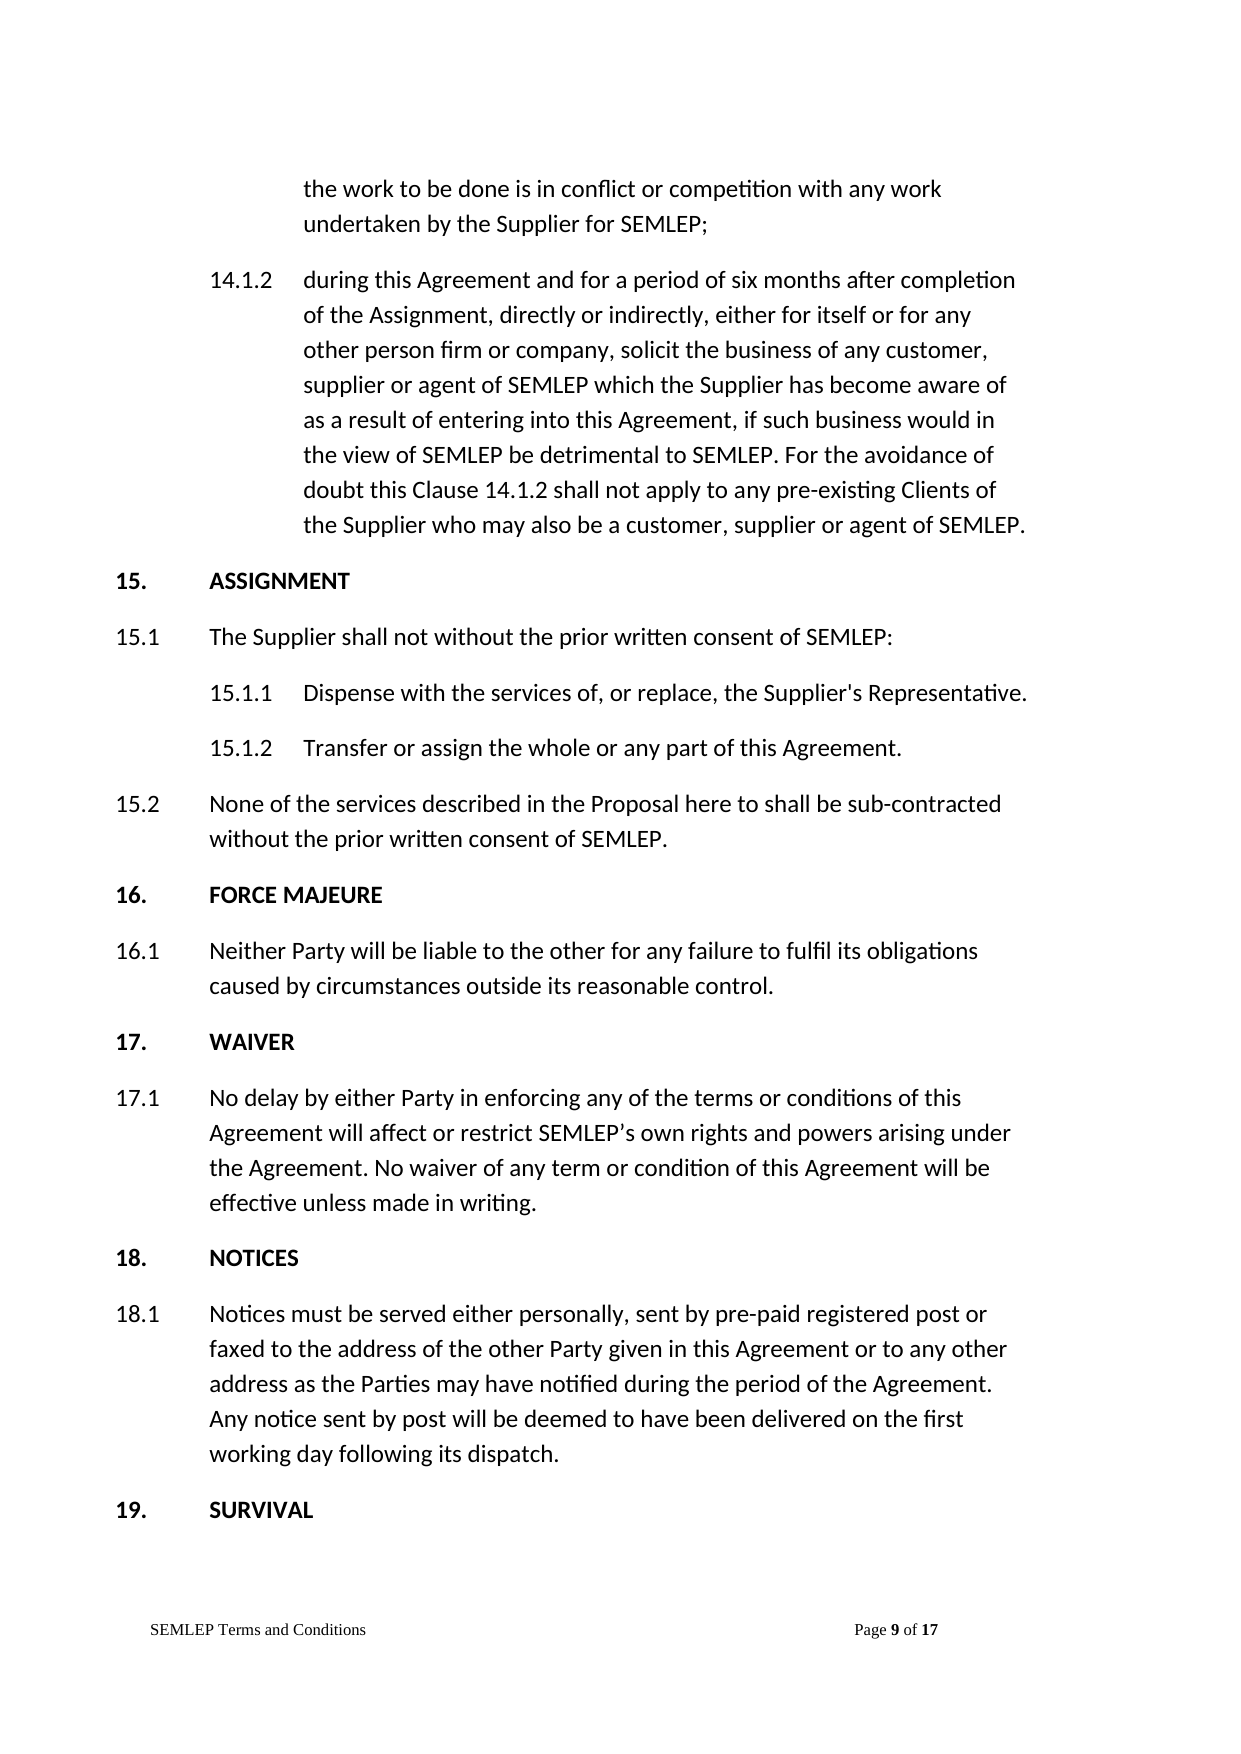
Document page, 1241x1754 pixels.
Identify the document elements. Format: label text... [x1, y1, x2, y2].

text 15.1 The Supplier shall not without the prior written consent of SEMLEP: [115, 621, 1031, 651]
text 15.1.1 Dispense with the services of, or replace, the Supplier's Representative. [209, 677, 1031, 707]
text 14.1.2 during this Agreement and for a period of six months after completion of the Assignment, directly or indirectly, either for itself or for any other person firm or company, solicit the business of any customer, supplier or agent of SEMLEP which the Supplier has become aware of as a result of entering into this Agreement, if such business would in the view of SEMLEP be detrimental to SEMLEP. For the avoidance of doubt this Clause 14.1.2 shall not apply to any pre-existing Clients of the Supplier who may also be a customer, supplier or agent of SEMLEP. [209, 264, 1031, 540]
text 17.1 No delay by either Party in enforcing any of the terms or conditions of this Agreement will affect or restrict SEMLEP’s own rights and powers arising under the Agreement. No waiver of any term or condition of this Agreement will be effective unless made in writing. [115, 1082, 1031, 1217]
text 17. Waiver [115, 1026, 1031, 1056]
text 16.1 Neither Party will be liable to the other for any failure to fulfil its obligations caused by circumstances outside its reasonable control. [115, 935, 1031, 1001]
text 18.1 Notices must be served either personally, sent by pre-paid registered post or faxed to the address of the other Party given in this Agreement or to any other address as the Parties may have notified during the period of the Agreement. Any notice sent by post will be deemed to have been delivered on the first working day following its dispatch. [115, 1298, 1031, 1469]
text 15. ASSIGNMENT [115, 565, 1031, 596]
text 19. Survival [115, 1494, 1031, 1525]
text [209, 173, 1031, 239]
text 15.1.2 Transfer or assign the whole or any part of this Agreement. [209, 732, 1031, 763]
text 18. Notices [115, 1242, 1031, 1273]
text 15.2 None of the services described in the Proposal here to shall be sub-contracted without the prior written consent of SEMLEP. [115, 788, 1031, 854]
text 16. Force majeure [115, 879, 1031, 910]
